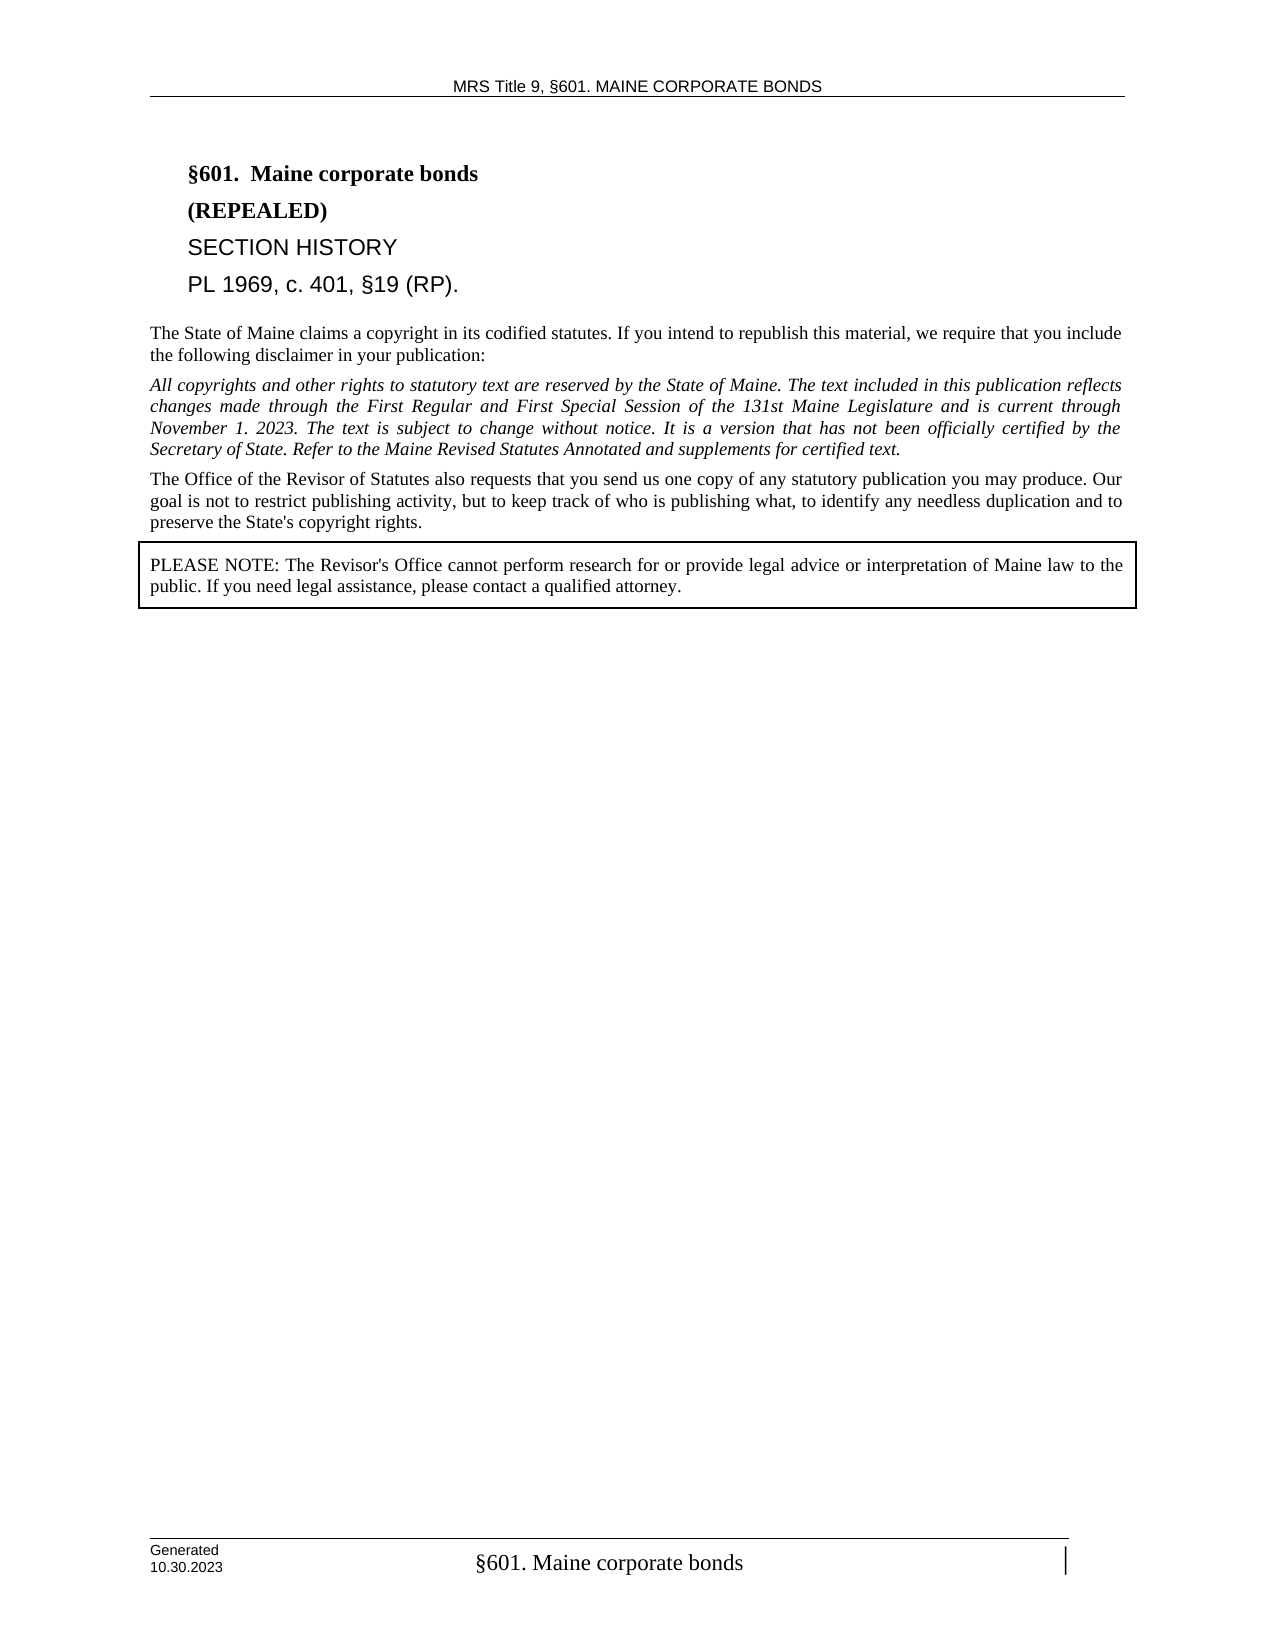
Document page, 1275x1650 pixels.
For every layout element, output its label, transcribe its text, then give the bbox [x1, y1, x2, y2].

text PL 1969, c. 401, §19 (RP). [187, 271, 1125, 297]
text (REPEALED) [187, 197, 1125, 223]
text PLEASE NOTE: The Revisor's Office cannot perform research for or provide legal advice or interpretation of Maine law to the public. If you need legal assistance, please contact a qualified attorney. [140, 543, 1135, 607]
text All copyrights and other rights to statutory text are reserved by the State of Maine. The text included in this publication reflects changes made through the First Regular and First Special Session of the 131st Maine Legislature and is current through November 1. 2023 . The text is subject to change without notice. It is a version that has not been officially certified by the Secretary of State. Refer to the Maine Revised Statutes Annotated and supplements for certified text. [150, 373, 1125, 460]
text The State of Maine claims a copyright in its codified statutes. If you intend to republish this material, we require that you include the following disclaimer in your publication: [150, 322, 1125, 365]
text SECTION HISTORY [187, 234, 1125, 260]
text The Office of the Revisor of Statutes also requests that you send us one copy of any statutory publication you may produce. Our goal is not to restrict publishing activity, but to keep track of who is publishing what, to identify any needless duplication and to preserve the State's copyright rights. [150, 468, 1125, 533]
text §601. Maine corporate bonds [187, 160, 1125, 187]
